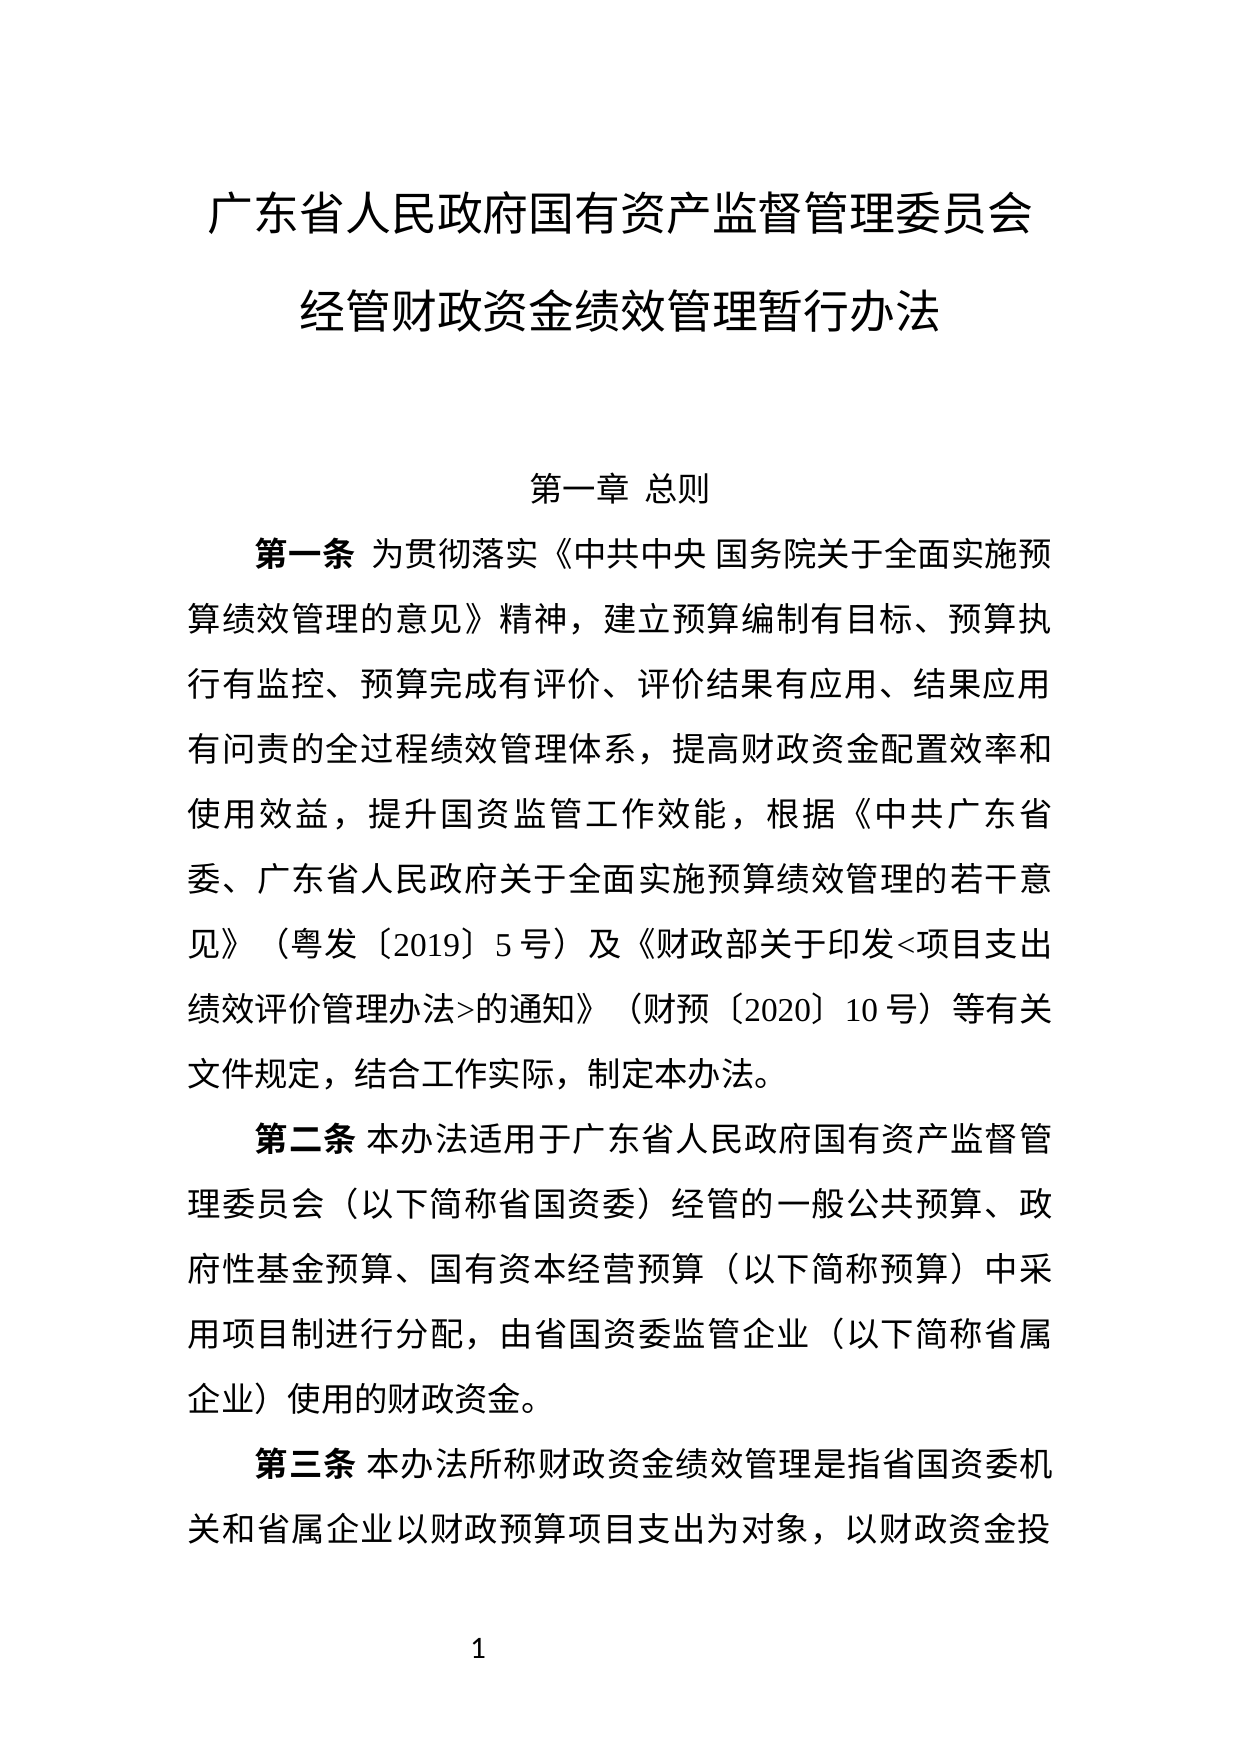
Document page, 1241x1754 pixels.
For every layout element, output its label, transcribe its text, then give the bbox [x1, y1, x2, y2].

text 经管财政资金绩效管理暂行办法 [187, 259, 1053, 357]
text 广东省人民政府国有资产监督管理委员会 [187, 162, 1053, 259]
text 第二条 本办法适用于广东省人民政府国有资产监督管理委员会（以下简称省国资委）经管的一般公共预算、政府性基金预算、国有资本经营预算（以下简称预算）中采用项目制进行分配，由省国资委监管企业（以下简称省属企业）使用的财政资金。 [187, 1104, 1053, 1429]
text 第一条 为贯彻落实《中共中央 国务院关于全面实施预算绩效管理的意见》精神，建立预算编制有目标、预算执行有监控、预算完成有评价、评价结果有应用、结果应用有问责的全过程绩效管理体系，提高财政资金配置效率和使用效益，提升国资监管工作效能，根据《中共广东省委、广东省人民政府关于全面实施预算绩效管理的若干意见》（粤发〔2019〕5号）及《财政部关于印发<项目支出绩效评价管理办法>的通知》（财预〔2020〕10号）等有关文件规定，结合工作实际，制定本办法。 [187, 519, 1053, 1104]
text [187, 1429, 1053, 1559]
text 第一章 总则 [187, 454, 1053, 519]
